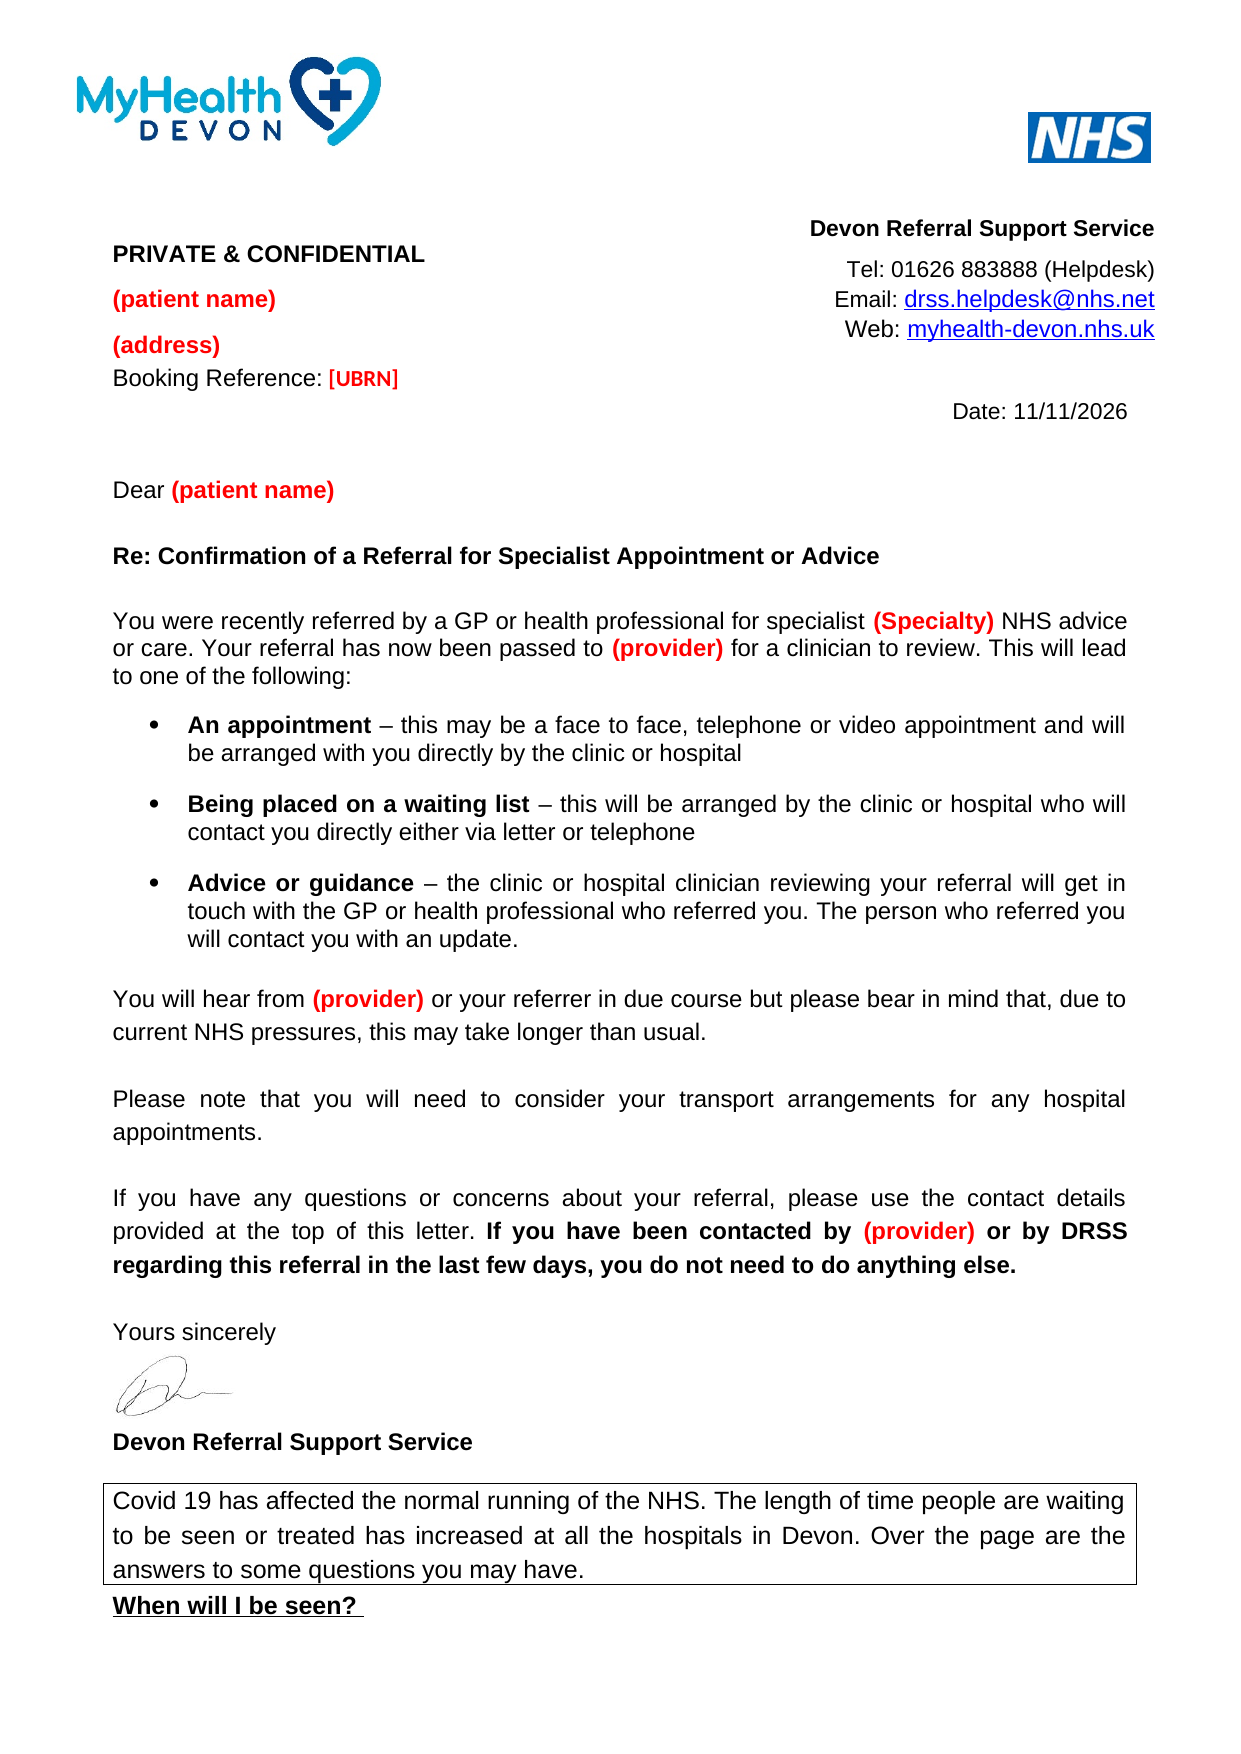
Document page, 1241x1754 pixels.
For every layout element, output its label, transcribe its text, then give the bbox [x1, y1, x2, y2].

list An appointment – this may be a face to face, telephone or video appointment and will be arranged with you directly by the clinic or hospital [150, 711, 1128, 766]
text When will I be seen? [112, 1591, 1128, 1619]
picture [71, 53, 381, 147]
text Booking Reference: [UBRN] [112, 364, 1128, 392]
text Yours sincerely [112, 1318, 1128, 1345]
picture [1028, 112, 1151, 163]
text Re: Confirmation of a Referral for Specialist Appointment or Advice [112, 542, 1128, 569]
text Dear (patient name) [112, 476, 1128, 503]
picture [112, 1349, 237, 1421]
text Covid 19 has affected the normal running of the NHS. The length of time people are waiting to be seen or treated has increased at all the hospitals in Devon. Over the page are the answers to some questions you may have. [104, 1484, 1136, 1584]
text You will hear from (provider) or your referrer in due course but please bear in mind that, due to current NHS pressures, this may take longer than usual. [112, 985, 1128, 1046]
text Please note that you will need to consider your transport arrangements for any hospital appointments. [112, 1084, 1128, 1145]
text You were recently referred by a GP or health professional for specialist (Specialty) NHS advice or care. Your referral has now been passed to (provider) for a clinician to review. This will lead to one of the following: [112, 607, 1128, 689]
text Date: 28/06/2022 [112, 398, 1128, 424]
text Devon Referral Support Service [112, 1428, 1128, 1456]
list Advice or guidance – the clinic or hospital clinician reviewing your referral will get in touch with the GP or health professional who referred you. The person who referred you will contact you with an update. [150, 869, 1128, 952]
text (address) [112, 331, 1128, 358]
list Being placed on a waiting list – this will be arranged by the clinic or hospital who will contact you directly either via letter or telephone [150, 790, 1128, 845]
text PRIVATE & CONFIDENTIAL [112, 240, 1128, 267]
text If you have any questions or concerns about your referral, please use the contact details provided at the top of this letter. If you have been contacted by (provider) or by DRSS regarding this referral in the last few days, you do not need to do anything else. [112, 1184, 1128, 1279]
text (patient name) [112, 285, 1128, 313]
